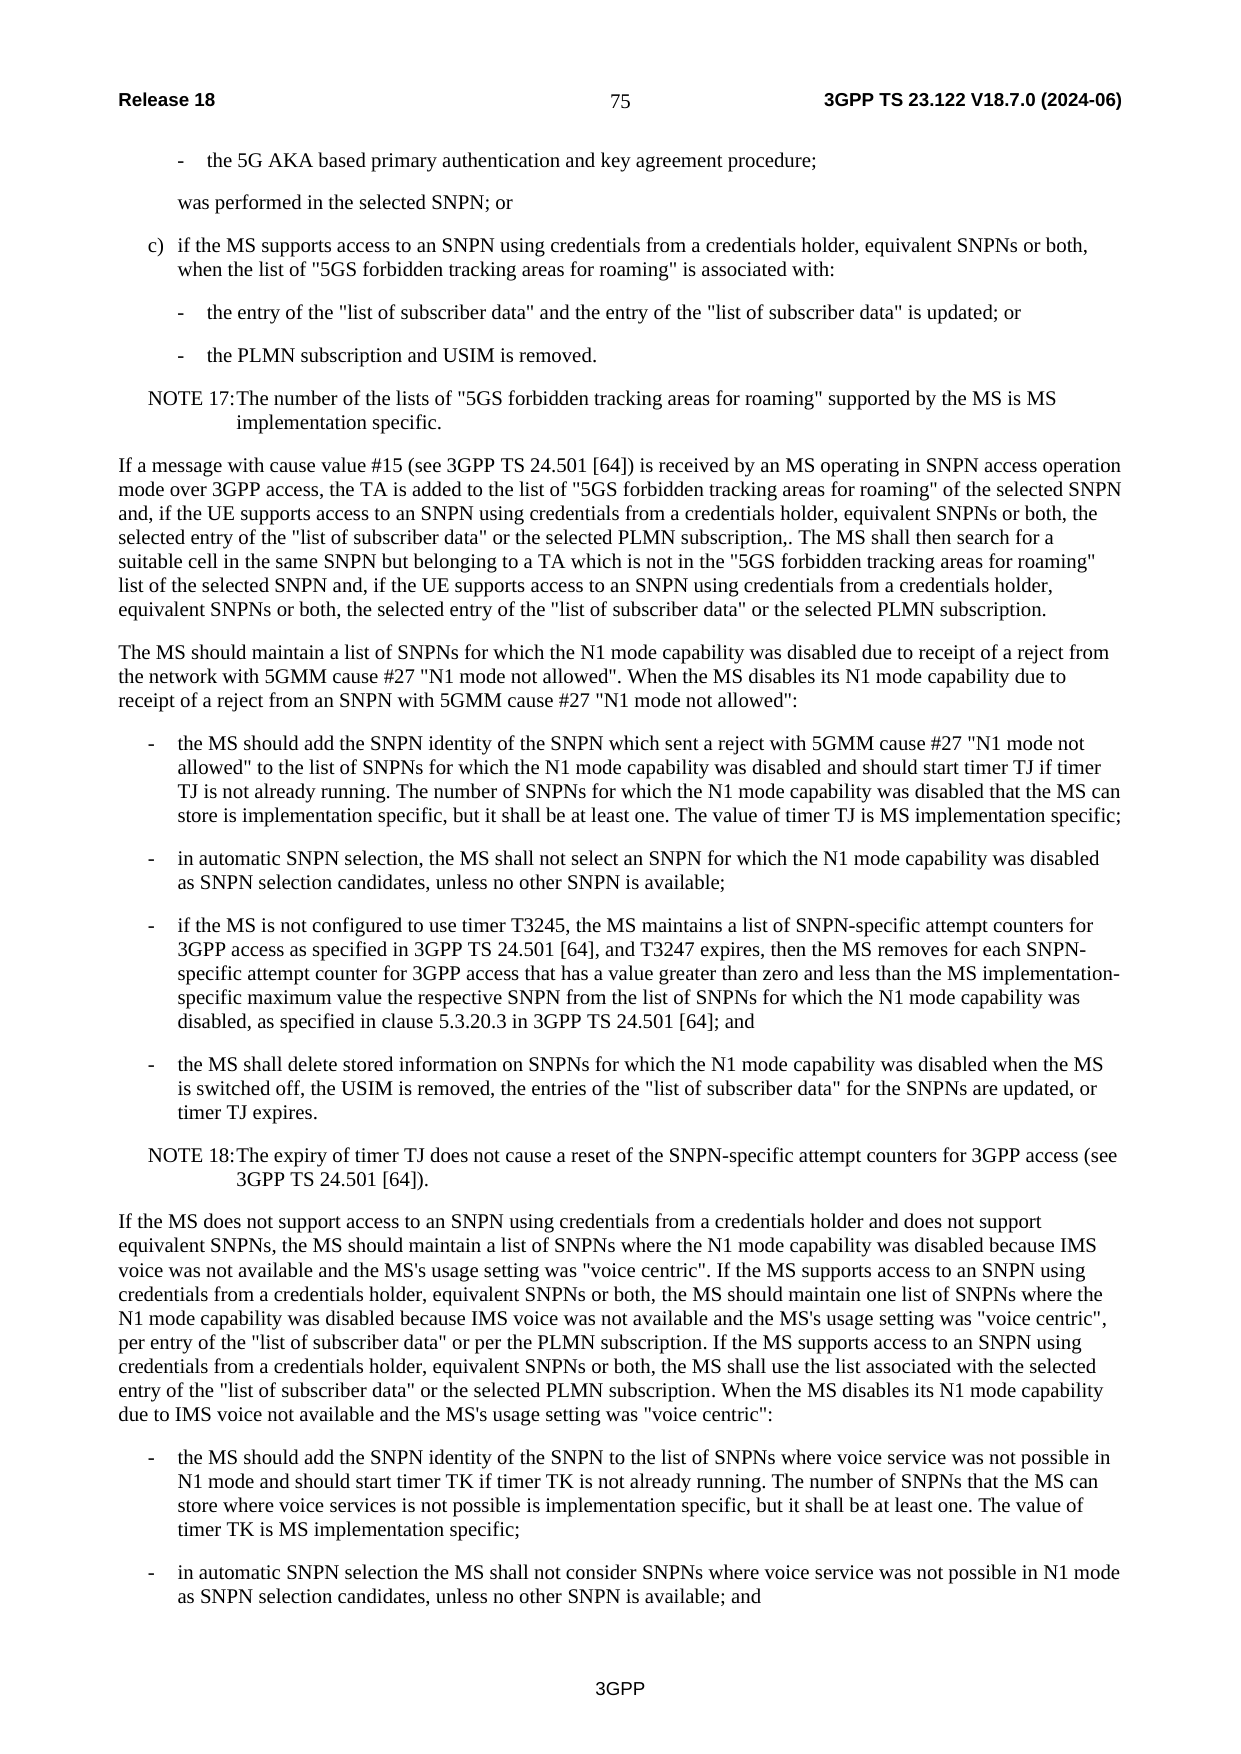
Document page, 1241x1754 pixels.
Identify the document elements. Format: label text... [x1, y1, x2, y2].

text NOTE 18: The expiry of timer TJ does not cause a reset of the SNPN-specific attempt counters for 3GPP access (see 3GPP TS 24.501 [64]). [148, 1142, 1122, 1191]
text If the MS does not support access to an SNPN using credentials from a credentials holder and does not support equivalent SNPNs, the MS should maintain a list of SNPNs where the N1 mode capability was disabled because IMS voice was not available and the MS's usage setting was "voice centric". If the MS supports access to an SNPN using credentials from a credentials holder, equivalent SNPNs or both, the MS should maintain one list of SNPNs where the N1 mode capability was disabled because IMS voice was not available and the MS's usage setting was "voice centric", per entry of the "list of subscriber data" or per the PLMN subscription. If the MS supports access to an SNPN using credentials from a credentials holder, equivalent SNPNs or both, the MS shall use the list associated with the selected entry of the "list of subscriber data" or the selected PLMN subscription. When the MS disables its N1 mode capability due to IMS voice not available and the MS's usage setting was "voice centric": [118, 1209, 1122, 1426]
text - the MS should add the SNPN identity of the SNPN to the list of SNPNs where voice service was not possible in N1 mode and should start timer TK if timer TK is not already running. The number of SNPNs that the MS can store where voice services is not possible is implementation specific, but it shall be at least one. The value of timer TK is MS implementation specific; [148, 1445, 1122, 1541]
text The MS should maintain a list of SNPNs for which the N1 mode capability was disabled due to receipt of a reject from the network with 5GMM cause #27 "N1 mode not allowed". When the MS disables its N1 mode capability due to receipt of a reject from an SNPN with 5GMM cause #27 "N1 mode not allowed": [118, 640, 1122, 712]
text - in automatic SNPN selection the MS shall not consider SNPNs where voice service was not possible in N1 mode as SNPN selection candidates, unless no other SNPN is available; and [148, 1560, 1122, 1608]
text If a message with cause value #15 (see 3GPP TS 24.501 [64]) is received by an MS operating in SNPN access operation mode over 3GPP access, the TA is added to the list of "5GS forbidden tracking areas for roaming" of the selected SNPN and, if the UE supports access to an SNPN using credentials from a credentials holder, equivalent SNPNs or both, the selected entry of the "list of subscriber data" or the selected PLMN subscription,. The MS shall then search for a suitable cell in the same SNPN but belonging to a TA which is not in the "5GS forbidden tracking areas for roaming" list of the selected SNPN and, if the UE supports access to an SNPN using credentials from a credentials holder, equivalent SNPNs or both, the selected entry of the "list of subscriber data" or the selected PLMN subscription. [118, 452, 1122, 621]
text c) if the MS supports access to an SNPN using credentials from a credentials holder, equivalent SNPNs or both, when the list of "5GS forbidden tracking areas for roaming" is associated with: [148, 233, 1122, 281]
text NOTE 17: The number of the lists of "5GS forbidden tracking areas for roaming" supported by the MS is MS implementation specific. [148, 386, 1122, 434]
text was performed in the selected SNPN; or [148, 190, 1122, 214]
text - in automatic SNPN selection, the MS shall not select an SNPN for which the N1 mode capability was disabled as SNPN selection candidates, unless no other SNPN is available; [148, 846, 1122, 894]
text - if the MS is not configured to use timer T3245, the MS maintains a list of SNPN-specific attempt counters for 3GPP access as specified in 3GPP TS 24.501 [64], and T3247 expires, then the MS removes for each SNPN-specific attempt counter for 3GPP access that has a value greater than zero and less than the MS implementation-specific maximum value the respective SNPN from the list of SNPNs for which the N1 mode capability was disabled, as specified in clause 5.3.20.3 in 3GPP TS 24.501 [64]; and [148, 912, 1122, 1033]
text - the PLMN subscription and USIM is removed. [177, 343, 1122, 367]
text - the MS shall delete stored information on SNPNs for which the N1 mode capability was disabled when the MS is switched off, the USIM is removed, the entries of the "list of subscriber data" for the SNPNs are updated, or timer TJ expires. [148, 1052, 1122, 1124]
text - the entry of the "list of subscriber data" and the entry of the "list of subscriber data" is updated; or [177, 300, 1122, 324]
text - the MS should add the SNPN identity of the SNPN which sent a reject with 5GMM cause #27 "N1 mode not allowed" to the list of SNPNs for which the N1 mode capability was disabled and should start timer TJ if timer TJ is not already running. The number of SNPNs for which the N1 mode capability was disabled that the MS can store is implementation specific, but it shall be at least one. The value of timer TJ is MS implementation specific; [148, 731, 1122, 827]
text - the 5G AKA based primary authentication and key agreement procedure; [177, 147, 1122, 172]
